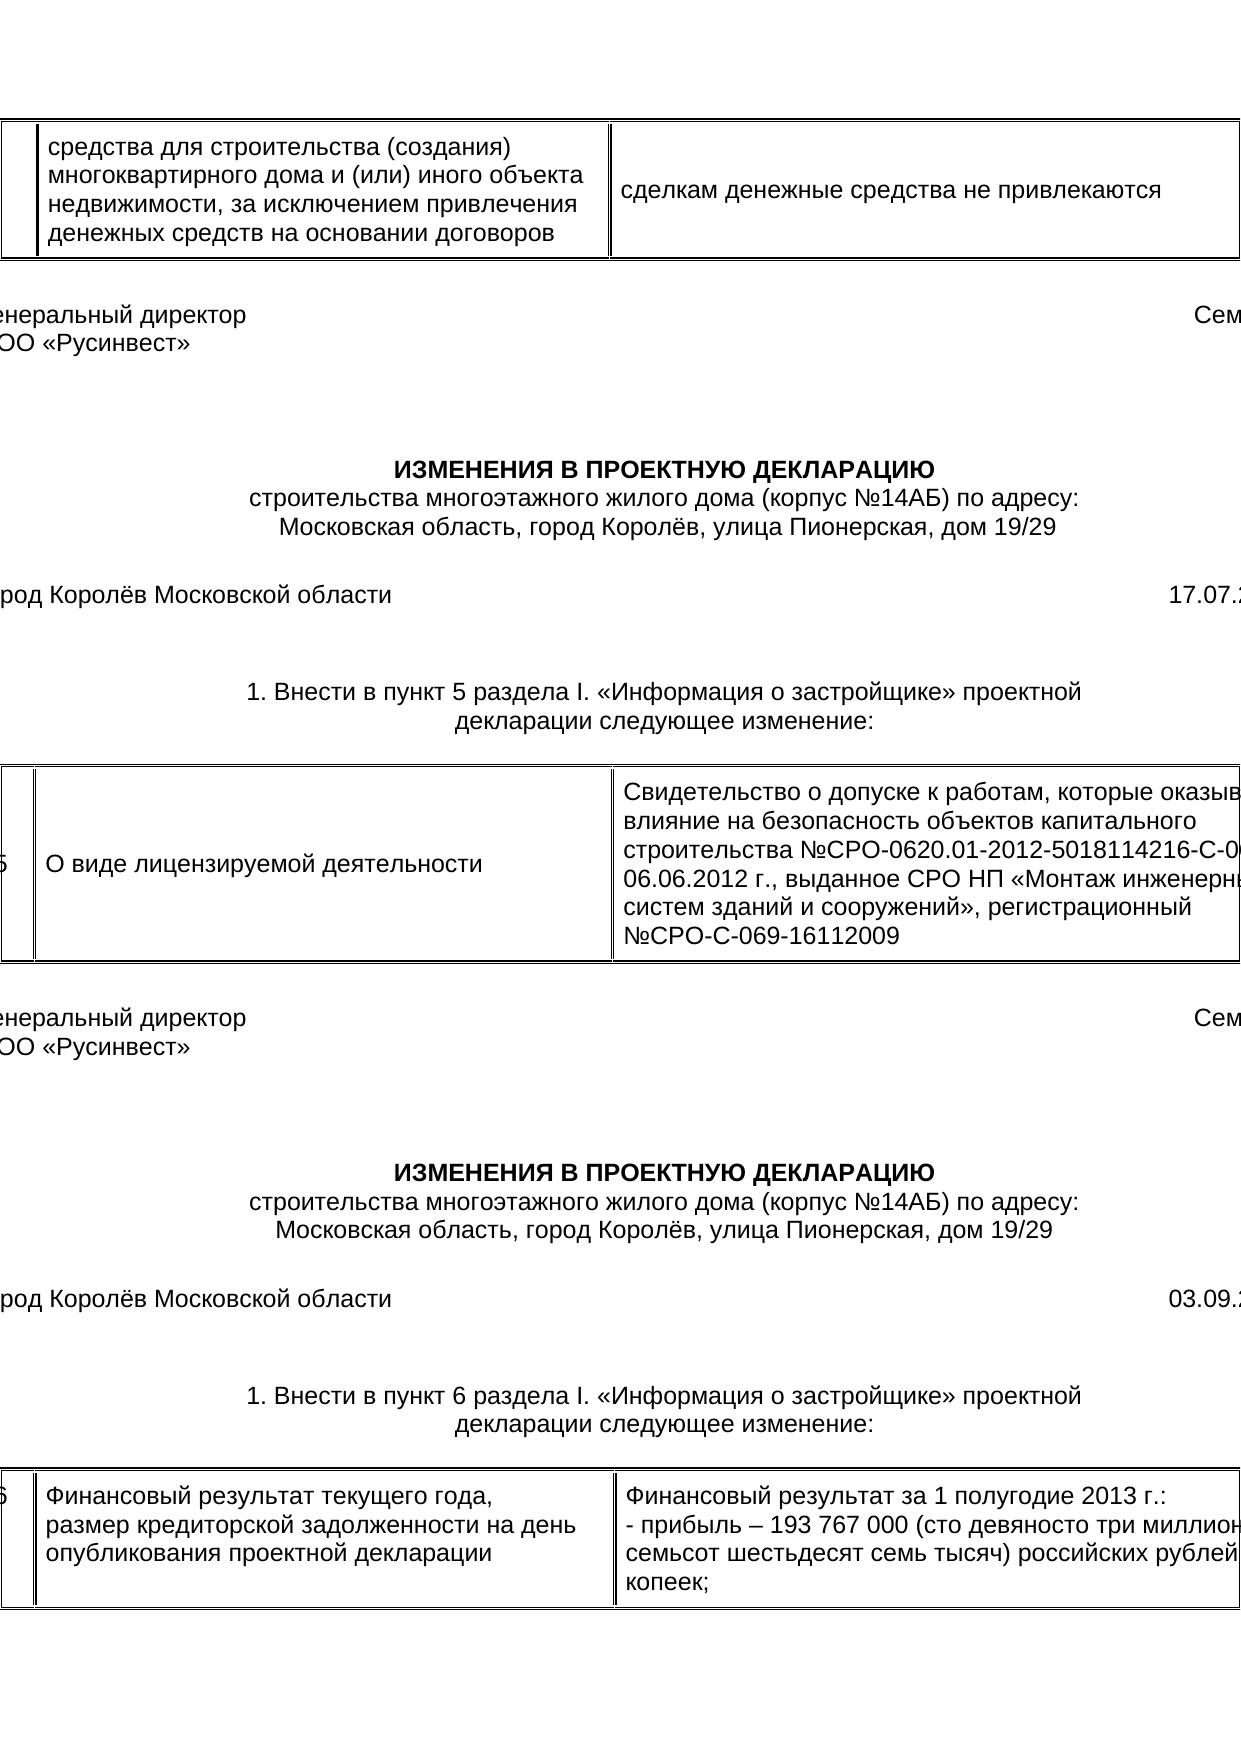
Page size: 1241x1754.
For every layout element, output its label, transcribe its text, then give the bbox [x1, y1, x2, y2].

table_header Семенов В.А. [670, 992, 1240, 1071]
table_header 03.09.2013 года [901, 1273, 1240, 1323]
table_header О виде лицензируемой деятельности [35, 767, 613, 960]
table_header город Королёв Московской области [0, 1273, 901, 1323]
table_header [35, 1469, 615, 1606]
table_header 5 [2, 767, 35, 960]
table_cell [610, 122, 1239, 257]
table_cell 13 [2, 122, 37, 257]
text 1. Внести в пункт 5 раздела I. «Информация о застройщике» проектной декларации следующее изменение: [177, 677, 1152, 734]
table_header город Королёв Московской области [0, 570, 888, 619]
text 1. Внести в пункт 6 раздела I. «Информация о застройщике» проектной декларации следующее изменение: [177, 1381, 1152, 1438]
table_header Семенов В.А. [670, 289, 1240, 367]
table_header 17.07.2013 года [888, 570, 1240, 619]
text ИЗМЕНЕНИЯ В ПРОЕКТНУЮ ДЕКЛАРАЦИЮ строительства многоэтажного жилого дома (корпус №14АБ) по адресу: Московская область, город Королёв, улица Пионерская, дом 19/29 [177, 454, 1152, 541]
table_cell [37, 120, 610, 257]
table_header Свидетельство о допуске к работам, которые оказывают влияние на безопасность объектов капитального строительства №СРО-0620.01-2012-5018114216-С-069 от 06.06.2012 г., выданное СРО НП «Монтаж инженерных систем зданий и сооружений», регистрационный №СРО-С-069-16112009 [613, 767, 1239, 960]
table_header Генеральный директор ООО «Русинвест» [0, 289, 669, 367]
text ИЗМЕНЕНИЯ В ПРОЕКТНУЮ ДЕКЛАРАЦИЮ строительства многоэтажного жилого дома (корпус №14АБ) по адресу: Московская область, город Королёв, улица Пионерская, дом 19/29 [177, 1158, 1152, 1244]
table_header Генеральный директор ООО «Русинвест» [0, 992, 669, 1071]
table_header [615, 1471, 1239, 1606]
table_header 6 [2, 1469, 35, 1606]
